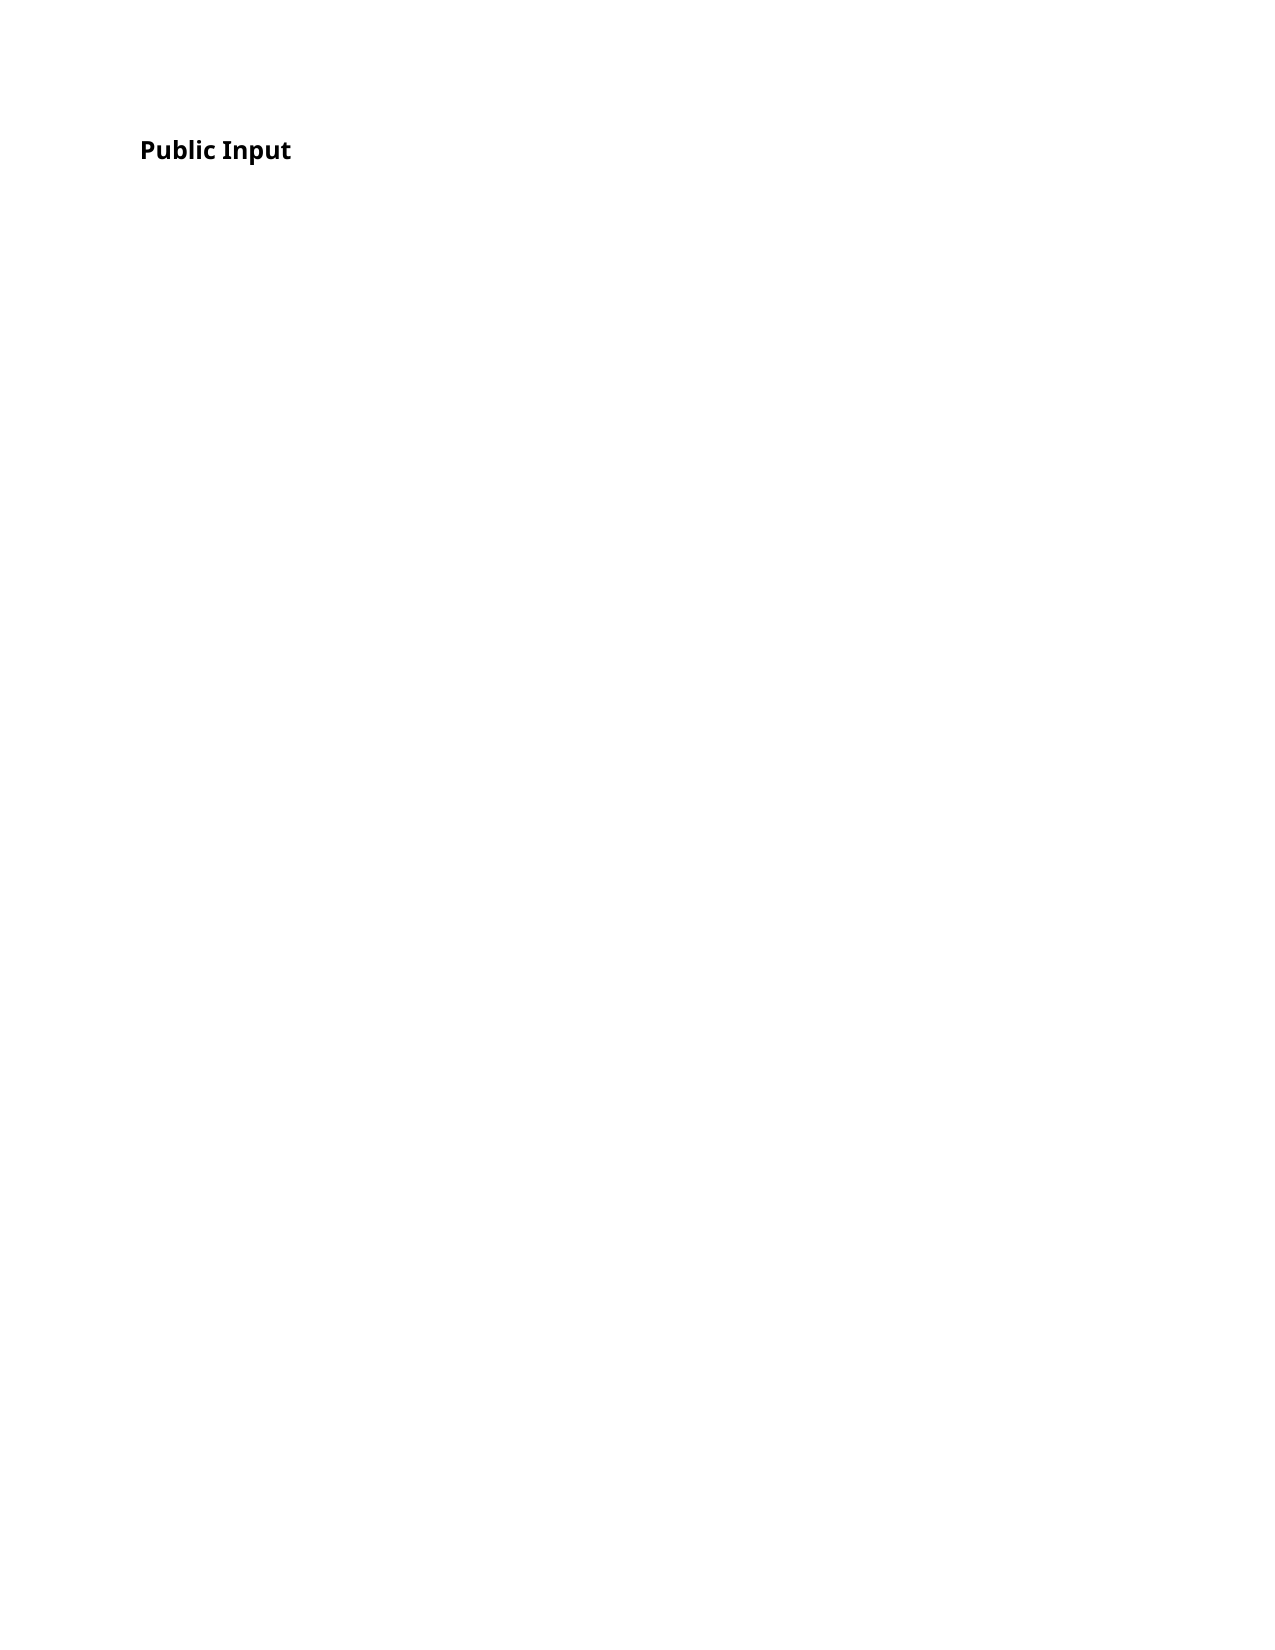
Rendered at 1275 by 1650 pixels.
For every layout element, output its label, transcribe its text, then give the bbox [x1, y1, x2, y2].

text Public Input [75, 132, 1200, 167]
